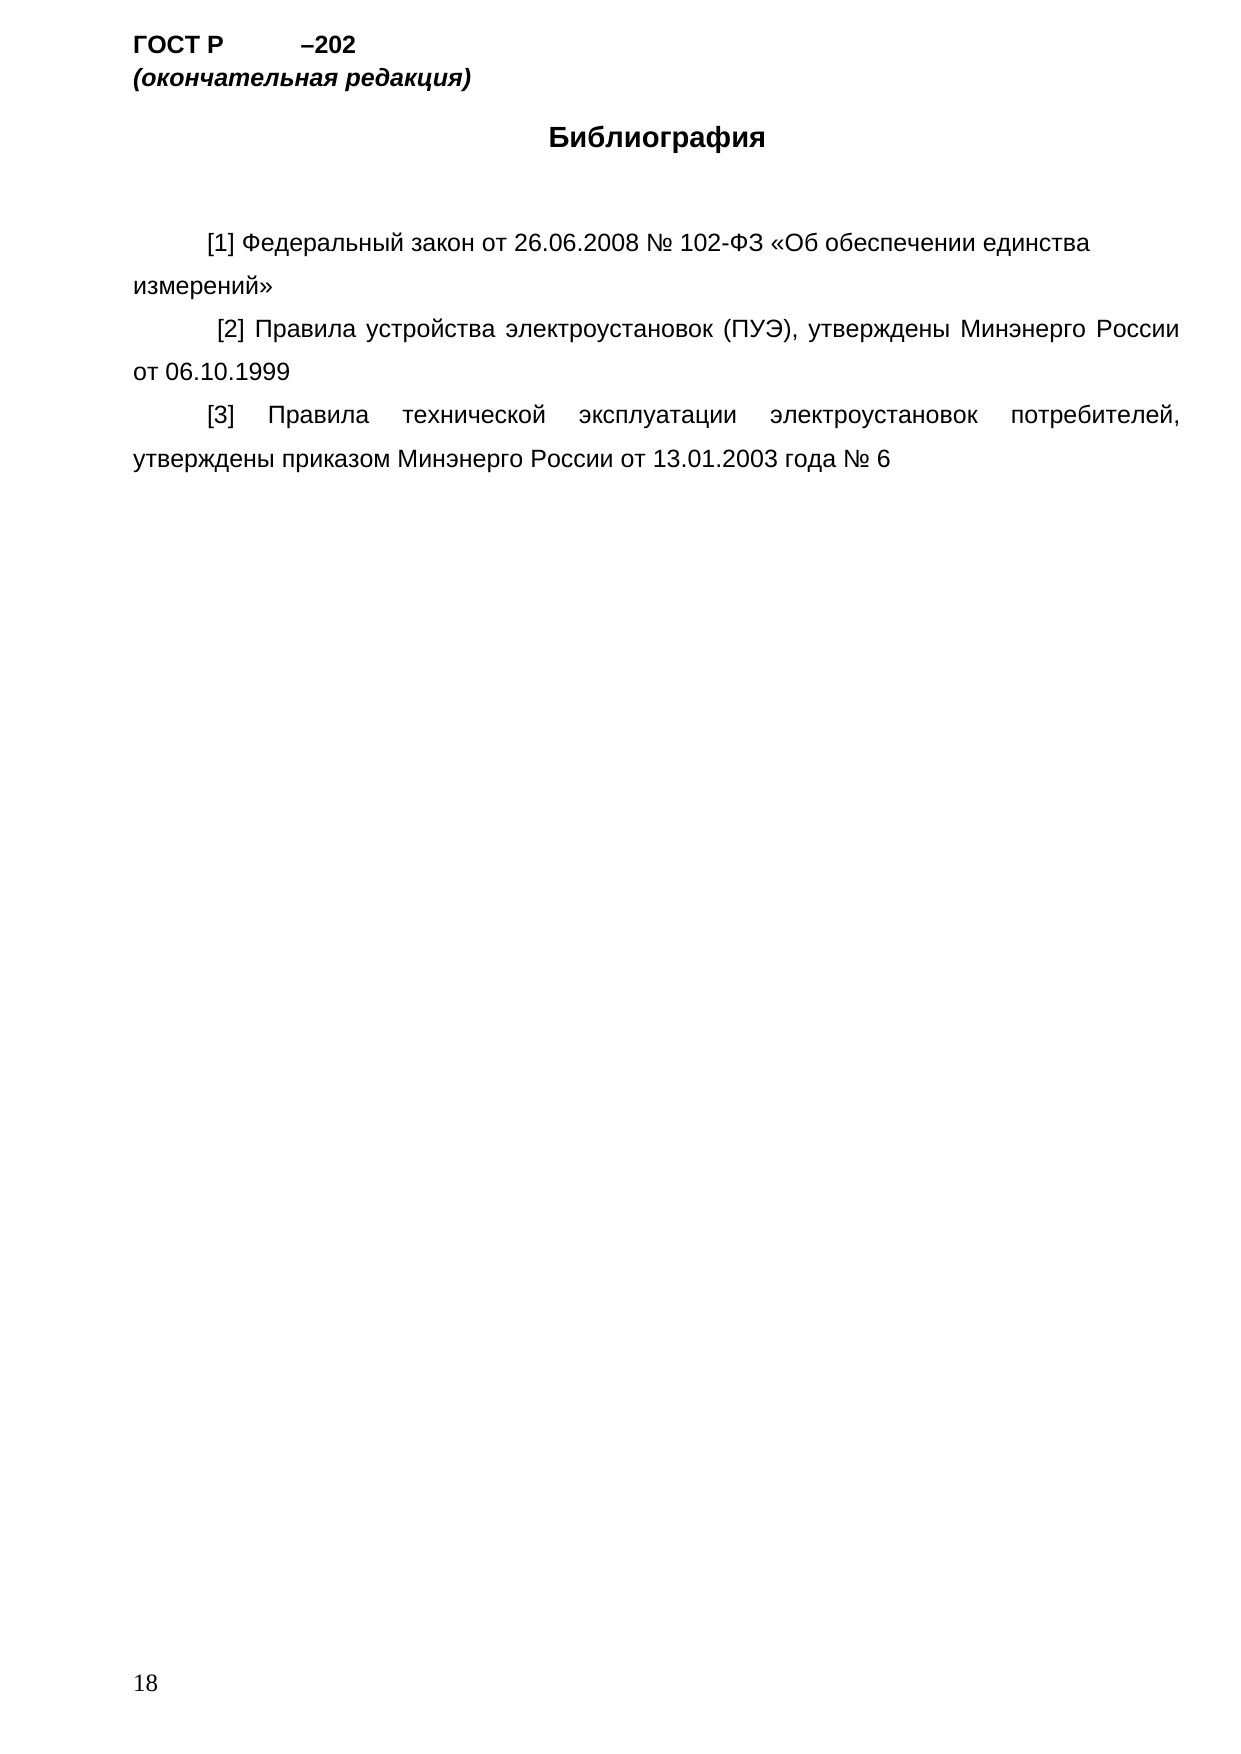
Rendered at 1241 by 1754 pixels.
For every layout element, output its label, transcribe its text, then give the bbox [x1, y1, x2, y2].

text [2] Правила устройства электроустановок (ПУЭ), утверждены Минэнерго России от 06.10.1999 [133, 314, 1181, 386]
text [3] Правила технической эксплуатации электроустановок потребителей, утверждены приказом Минэнерго России от 13.01.2003 года № 6 [133, 400, 1181, 472]
text [1] Федеральный закон от 26.06.2008 № 102-ФЗ «Об обеспечении единства измерений» [133, 228, 1181, 300]
subtitle Библиография [133, 120, 1181, 154]
